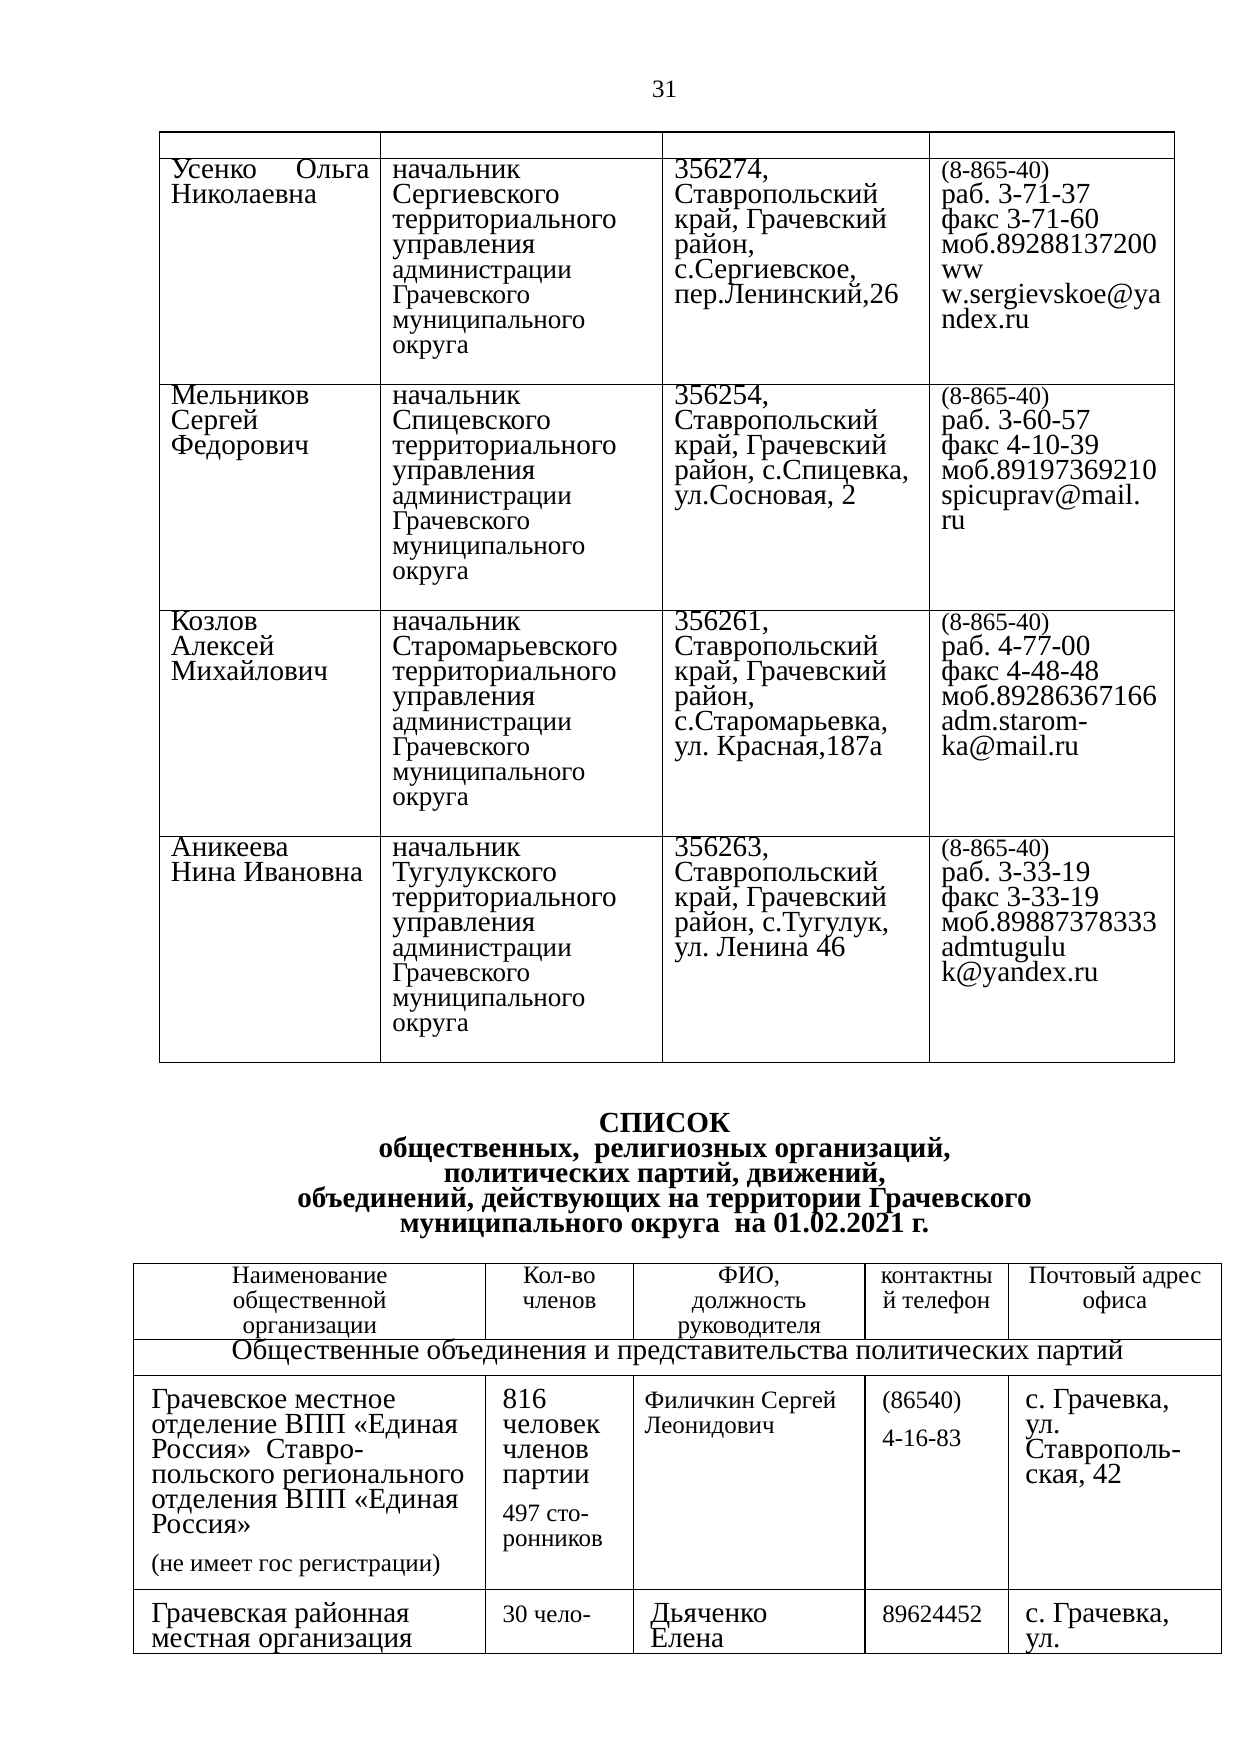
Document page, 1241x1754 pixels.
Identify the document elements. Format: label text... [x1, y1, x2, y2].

table_header контактный телефон [866, 1264, 1008, 1339]
table_cell начальник Спицевского территориального управления администрации Грачевского муниципального округа [381, 385, 662, 609]
table_cell 816 человек членов партии 497 сторонников [486, 1376, 633, 1589]
table_cell Грачевское местное отделение ВПП «Единая Россия» Ставропольского регионального отделения ВПП «Единая Россия» (не имеет гос регистрации) [134, 1376, 485, 1589]
text муниципального округа на 01.02.2021 г. [177, 1213, 1152, 1238]
table_cell начальник Тугулукского территориального управления администрации Грачевского муниципального округа [381, 837, 662, 1062]
table_cell Усенко Ольга Николаевна [160, 159, 380, 383]
table_cell (8-865-40) раб. 3-71-37 факс 3-71-60 моб.89288137200 www.sergievskoe@yandex.ru [930, 159, 1174, 383]
table_cell с. Грачевка, ул. Ставропольская, 42 [1009, 1376, 1221, 1589]
table_cell (8-865-40) раб. 3-60-57 факс 4-10-39 моб.89197369210 spicuprav@mail. ru [930, 385, 1174, 609]
table_cell 356263, Ставропольский край, Грачевский район, с.Тугулук, ул. Ленина 46 [663, 837, 929, 1062]
text объединений, действующих на территории Грачевского [177, 1188, 1152, 1213]
table_header Кол-во членов [486, 1264, 633, 1339]
table_header Почтовый адрес офиса [1009, 1264, 1221, 1339]
table_cell 30 человек [486, 1590, 633, 1652]
table_cell Мельников Сергей Федорович [160, 385, 380, 609]
table_cell 356261, Ставропольский край, Грачевский район, с.Старомарьевка, ул. Красная,187а [663, 611, 929, 836]
table_cell Козлов Алексей Михайлович [160, 611, 380, 836]
table_cell 89624452176 [866, 1590, 1008, 1652]
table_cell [634, 1590, 864, 1652]
table_cell (8-865-40) раб. 3-33-19 факс 3-33-19 моб.89887378333 admtuguluk@yandex.ru [930, 837, 1174, 1062]
table_header Наименование общественной организации [134, 1264, 485, 1339]
table_cell 356274, Ставропольский край, Грачевский район, с.Сергиевское, пер.Ленинский,26 [663, 159, 929, 383]
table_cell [381, 133, 662, 157]
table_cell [1009, 1590, 1221, 1652]
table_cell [663, 133, 929, 157]
table_cell Аникеева Нина Ивановна [160, 837, 380, 1062]
table_cell (86540) 4-16-83 [866, 1376, 1008, 1589]
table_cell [160, 133, 380, 157]
text общественных, религиозных организаций, [177, 1138, 1152, 1163]
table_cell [134, 1590, 485, 1652]
table_cell (8-865-40) раб. 4-77-00 факс 4-48-48 моб.89286367166 adm.starom-ka@mail.ru [930, 611, 1174, 836]
table_cell Общественные объединения и представительства политических партий [134, 1340, 1221, 1375]
table_header ФИО, должность руководителя [634, 1264, 864, 1339]
table_cell начальник Старомарьевского территориального управления администрации Грачевского муниципального округа [381, 611, 662, 836]
text СПИСОК [177, 1113, 1152, 1138]
table_cell начальник Сергиевского территориального управления администрации Грачевского муниципального округа [381, 159, 662, 383]
table_cell Филичкин Сергей Леонидович [634, 1376, 864, 1589]
text политических партий, движений, [177, 1163, 1152, 1188]
table_cell 356254, Ставропольский край, Грачевский район, с.Спицевка, ул.Сосновая, 2 [663, 385, 929, 609]
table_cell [930, 133, 1174, 157]
